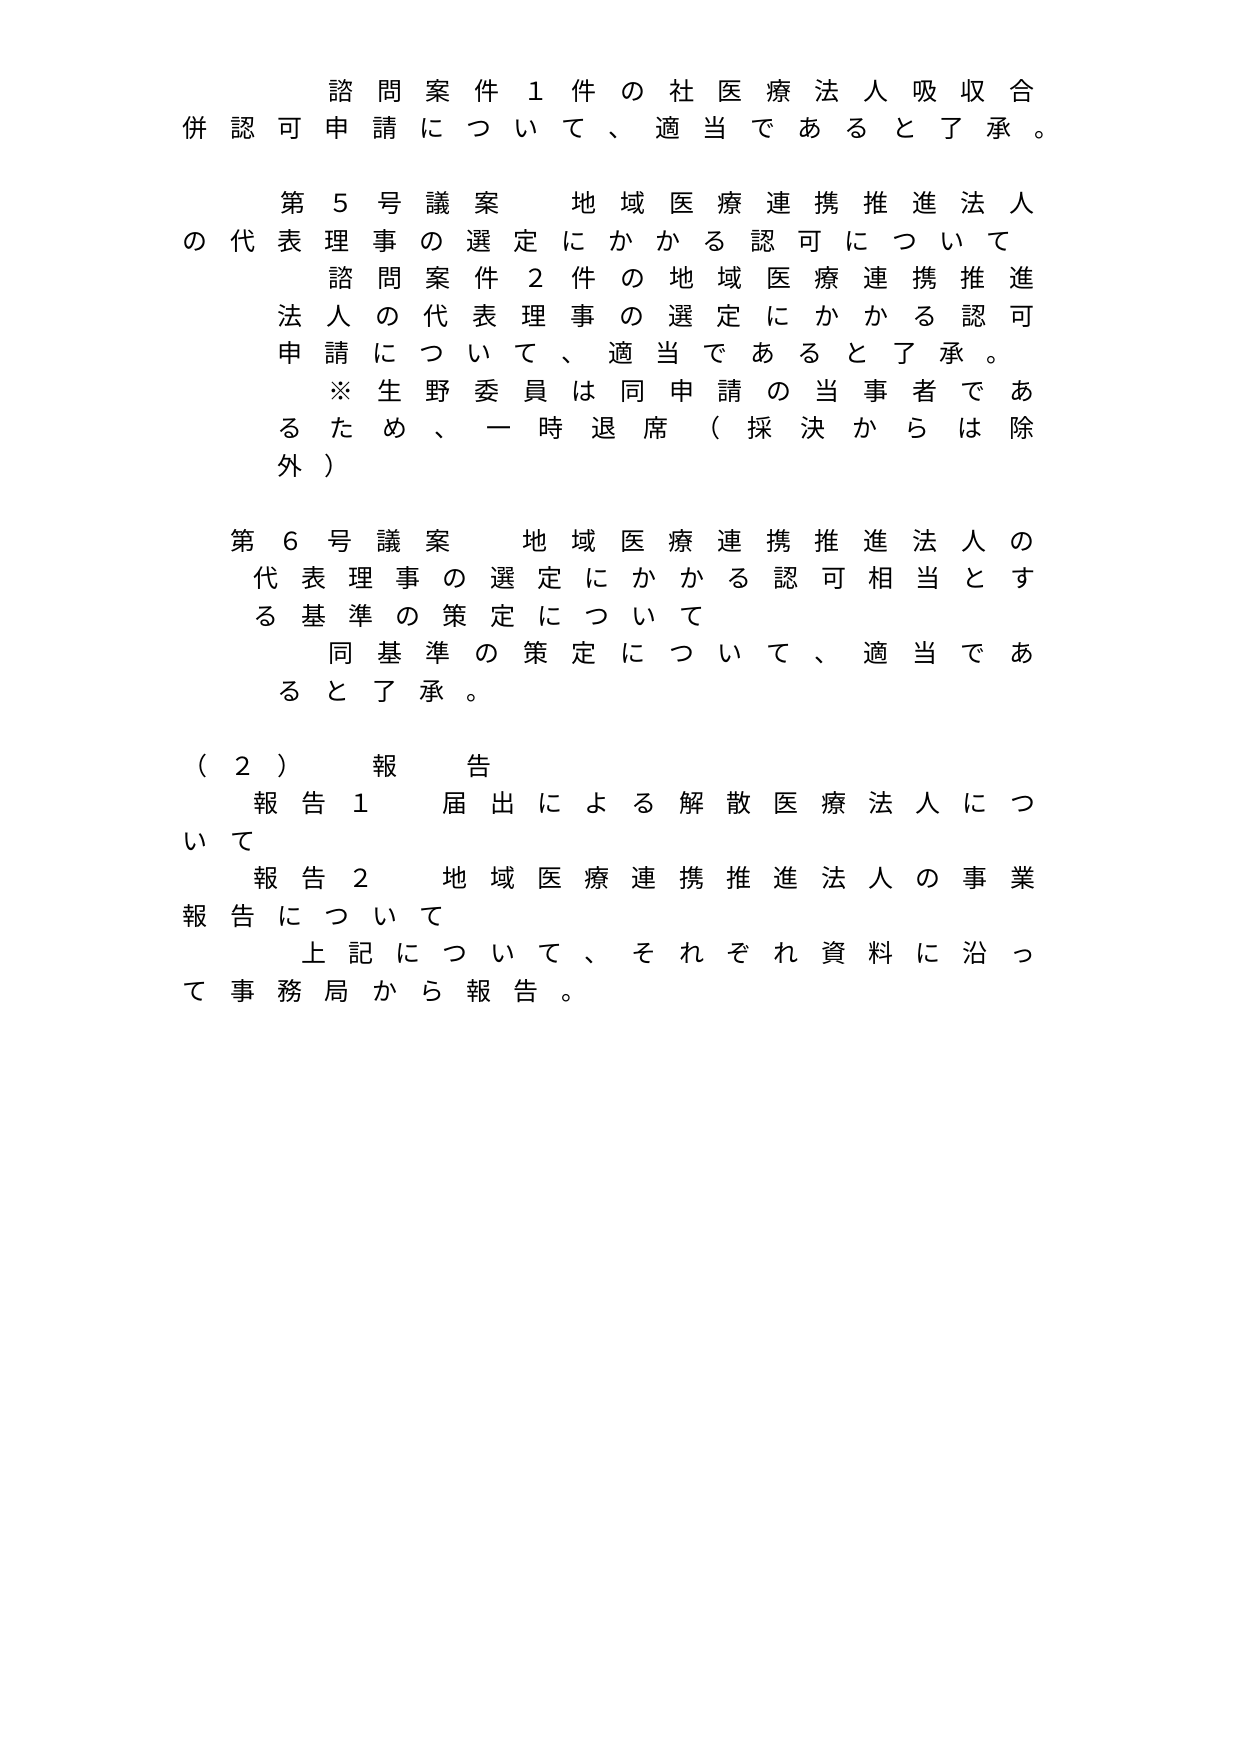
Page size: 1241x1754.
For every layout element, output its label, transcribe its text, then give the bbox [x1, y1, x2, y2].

list 報告１ 届出による解散医療法人について [183, 783, 1057, 858]
text 上記について、それぞれ資料に沿って事務局から報告。 [183, 933, 1057, 1008]
text ※生野委員は同申請の当事者であるため、一時退席（採決からは除外） [183, 371, 1057, 483]
list 報 告 [183, 746, 1057, 783]
text 報告２ 地域医療連携推進法人の事業報告について [183, 858, 1057, 933]
text 第６号議案 地域医療連携推進法人の代表理事の選定にかかる認可相当とする基準の策定について [224, 521, 1057, 633]
text 諮問案件２件の地域医療連携推進法人の代表理事の選定にかかる認可申請について、適当であると了承。 [183, 258, 1057, 371]
text 同基準の策定について、適当であると了承。 [183, 633, 1057, 708]
text 第５号議案 地域医療連携推進法人の代表理事の選定にかかる認可について [183, 183, 1057, 258]
text 諮問案件１件の社医療法人吸収合併認可申請について、適当であると了承。 [183, 71, 1057, 146]
